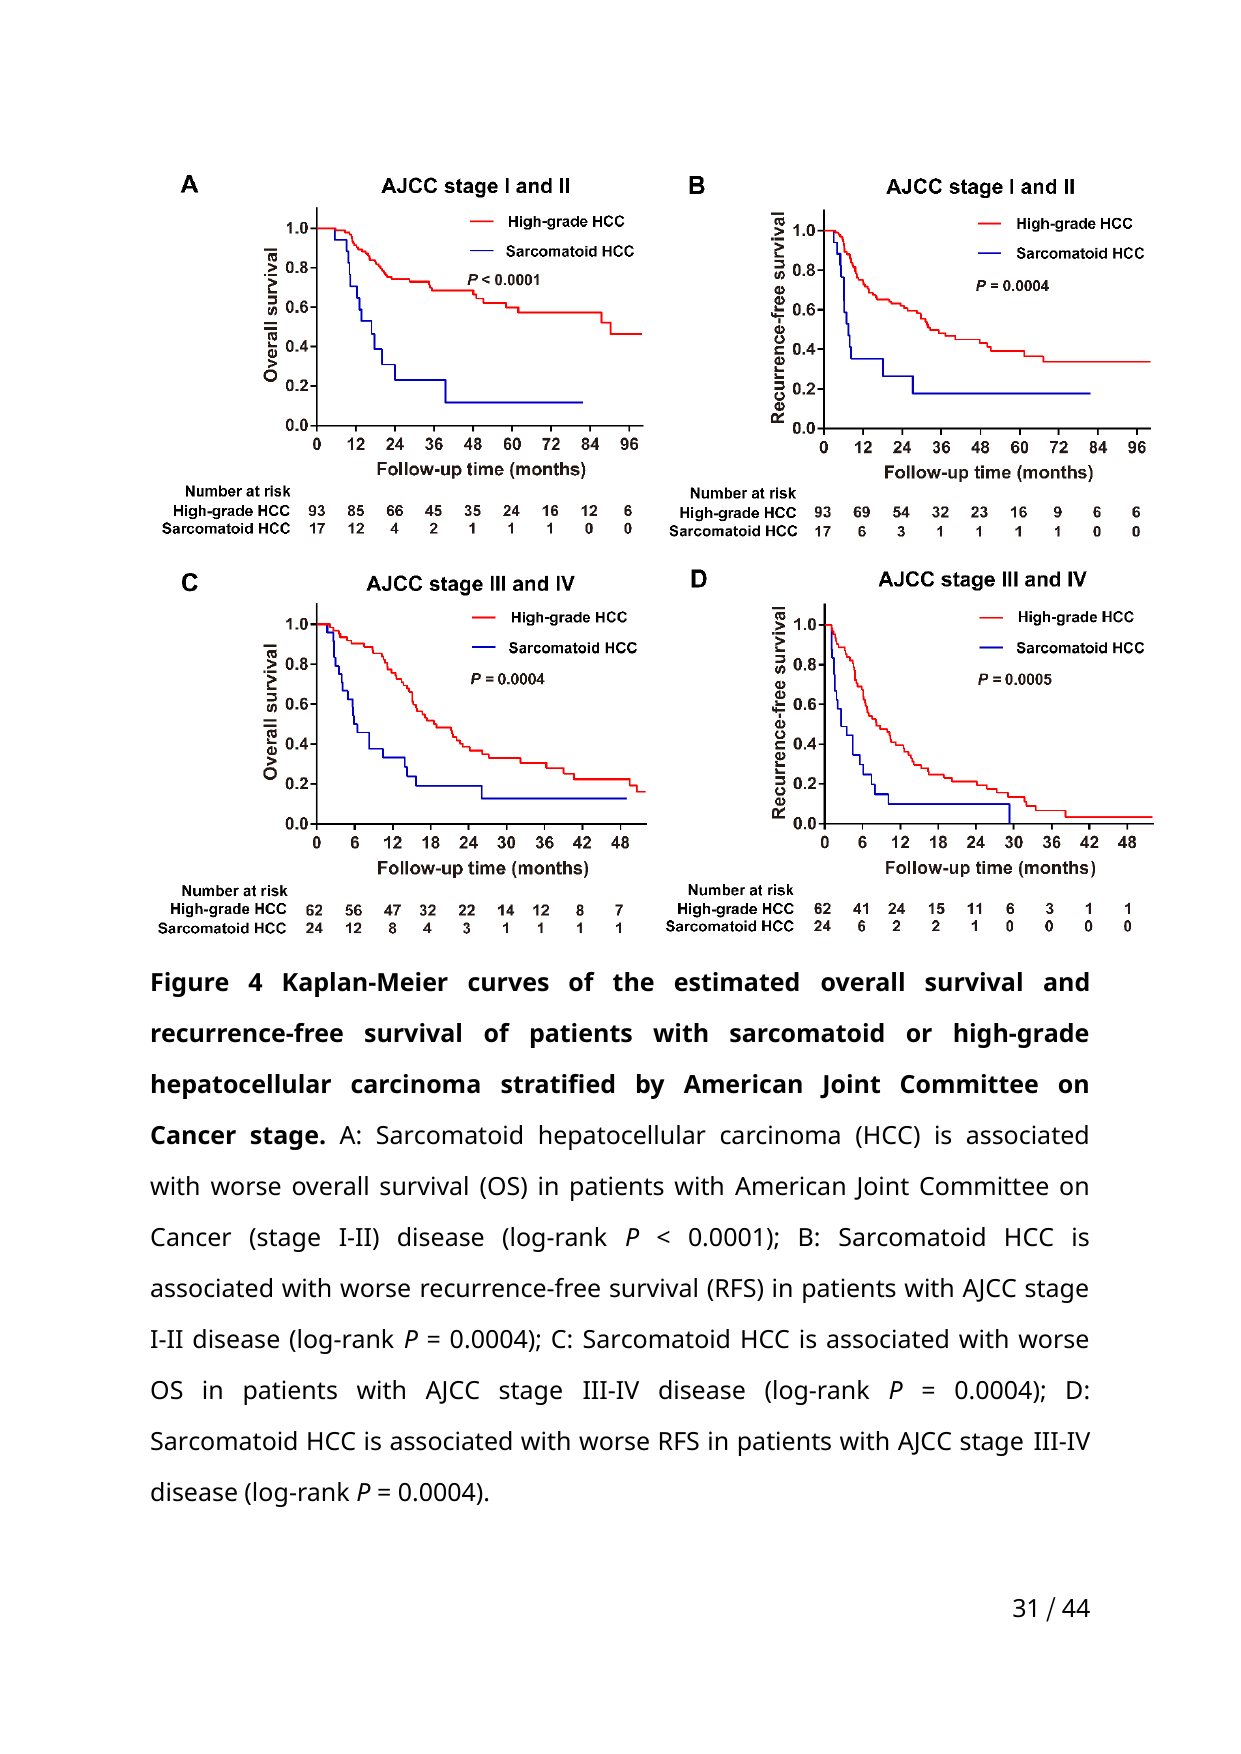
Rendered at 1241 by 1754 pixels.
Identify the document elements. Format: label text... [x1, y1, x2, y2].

picture [150, 154, 1163, 950]
text Figure 4 Kaplan-Meier curves of the estimated overall survival and recurrence-free survival of patients with sarcomatoid or high-grade hepatocellular carcinoma stratified by American Joint Committee on Cancer stage. A: Sarcomatoid hepatocellular carcinoma (HCC) is associated with worse overall survival (OS) in patients with American Joint Committee on Cancer (stage I-II) disease (log-rank P < 0.0001); B: Sarcomatoid HCC is associated with worse recurrence-free survival (RFS) in patients with AJCC stage I-II disease (log-rank P = 0.0004); C: Sarcomatoid HCC is associated with worse OS in patients with AJCC stage III-IV disease (log-rank P = 0.0004); D: Sarcomatoid HCC is associated with worse RFS in patients with AJCC stage III-IV disease (log-rank P = 0.0004). [150, 964, 1090, 1509]
